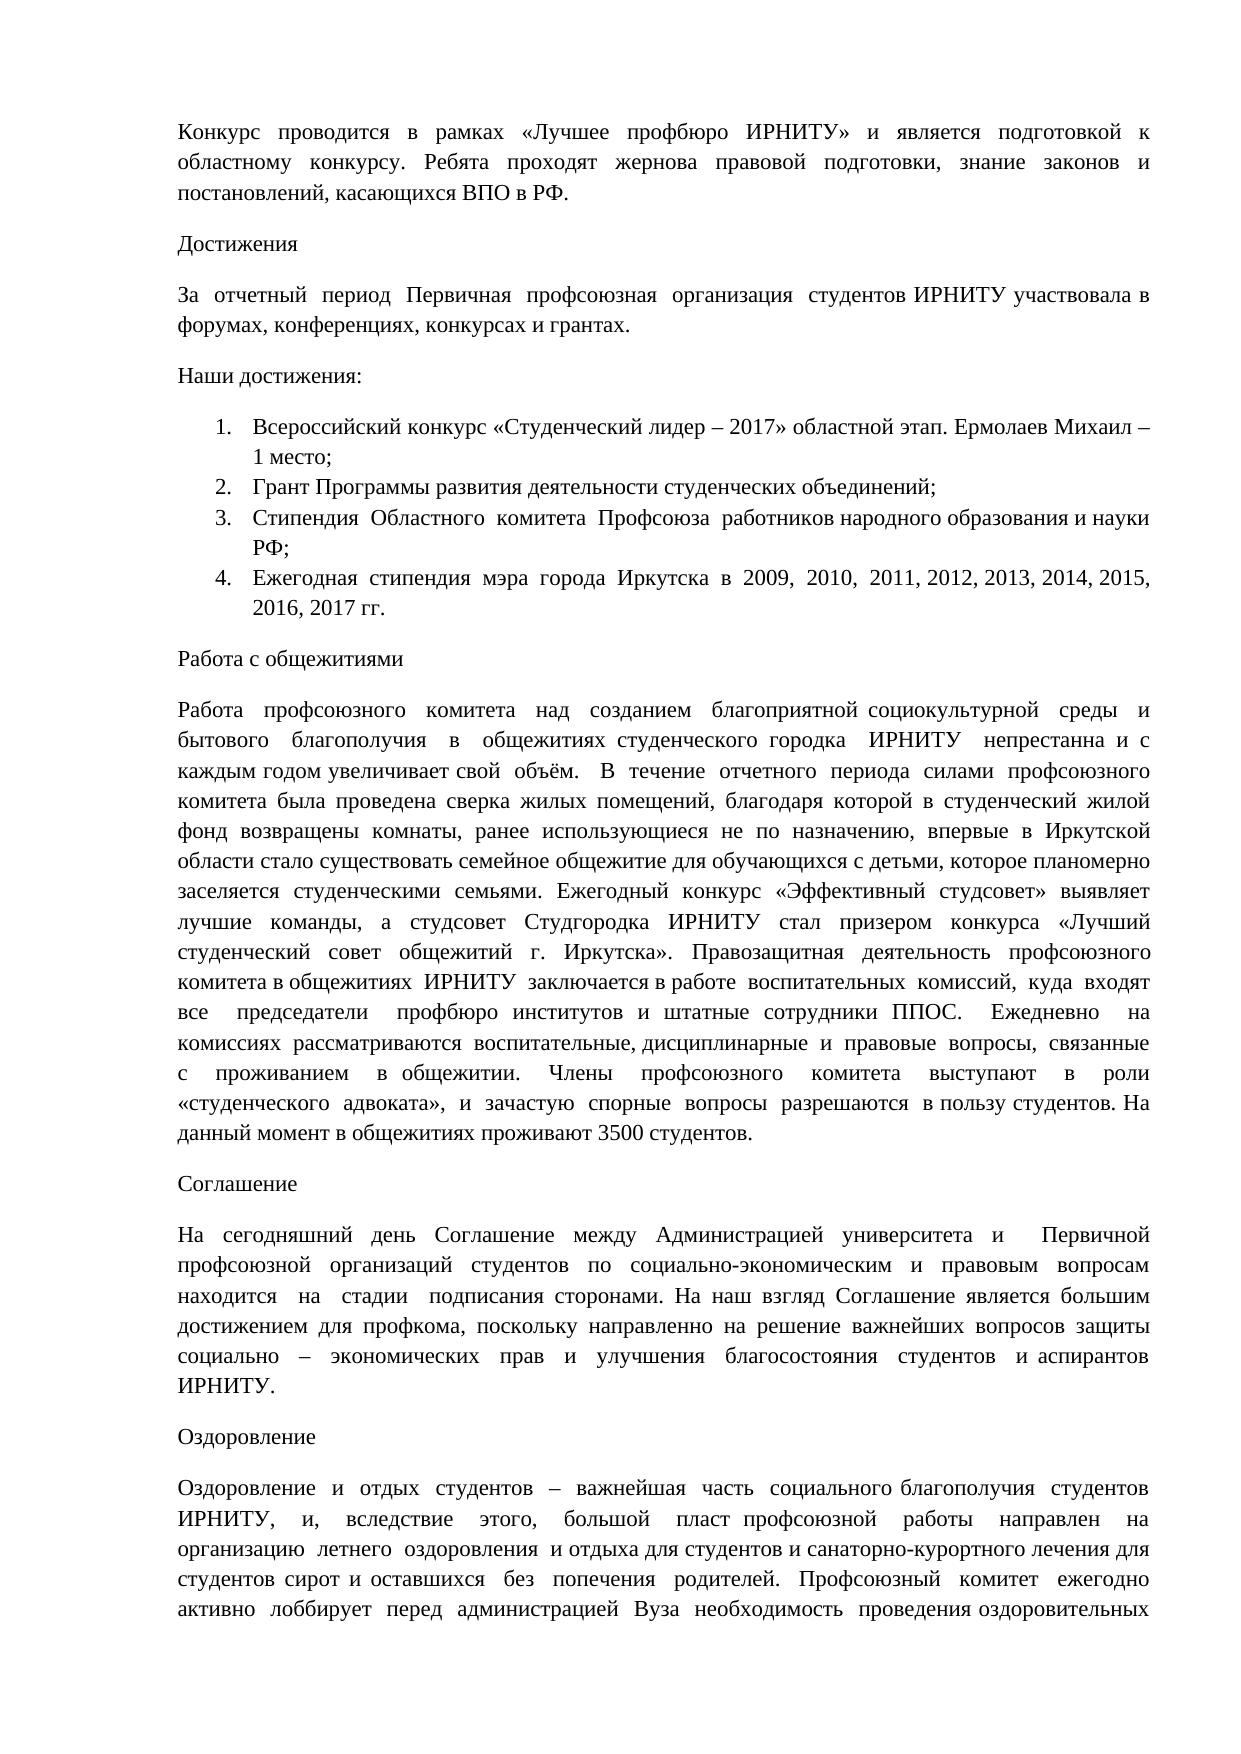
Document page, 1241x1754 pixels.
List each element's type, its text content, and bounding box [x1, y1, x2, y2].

text Конкурс проводится в рамках «Лучшее профбюро ИРНИТУ» и является подготовкой к областному конкурсу. Ребята проходят жернова правовой подготовки, знание законов и постановлений, касающихся ВПО в РФ. [177, 118, 1152, 205]
text Работа профсоюзного комитета над созданием благоприятной социокультурной среды и бытового благополучия в общежитиях студенческого городка ИРНИТУ непрестанна и с каждым годом увеличивает свой объём. В течение отчетного периода силами профсоюзного комитета была проведена сверка жилых помещений, благодаря которой в студенческий жилой фонд возвращены комнаты, ранее использующиеся не по назначению, впервые в Иркутской области стало существовать семейное общежитие для обучающихся с детьми, которое планомерно заселяется студенческими семьями. Ежегодный конкурс «Эффективный студсовет» выявляет лучшие команды, а студсовет Студгородка ИРНИТУ стал призером конкурса «Лучший студенческий совет общежитий г. Иркутска». Правозащитная деятельность профсоюзного комитета в общежитиях ИРНИТУ заключается в работе воспитательных комиссий, куда входят все председатели профбюро институтов и штатные сотрудники ППОС. Ежедневно на комиссиях рассматриваются воспитательные, дисциплинарные и правовые вопросы, связанные с проживанием в общежитии. Члены профсоюзного комитета выступают в роли «студенческого адвоката», и зачастую спорные вопросы разрешаются в пользу студентов. На данный момент в общежитиях проживают 3500 студентов. [177, 696, 1152, 1146]
text За отчетный период Первичная профсоюзная организация студентов ИРНИТУ участвовала в форумах, конференциях, конкурсах и грантах. [177, 281, 1152, 337]
text Соглашение [177, 1170, 1152, 1197]
list Ежегодная стипендия мэра города Иркутска в 2009, 2010, 2011, 2012, 2013, 2014, 2015, 2016, 2017 гг. [215, 564, 1152, 621]
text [177, 1474, 1152, 1622]
text Достижения [177, 229, 1152, 256]
list Всероссийский конкурс «Студенческий лидер – 2017» областной этап. Ермолаев Михаил – 1 место; [215, 413, 1152, 469]
list Грант Программы развития деятельности студенческих объединений; [215, 473, 1152, 500]
list Стипендия Областного комитета Профсоюза работников народного образования и науки РФ; [215, 503, 1152, 560]
text Работа с общежитиями [177, 645, 1152, 672]
text На сегодняшний день Соглашение между Администрацией университета и Первичной профсоюзной организаций студентов по социально-экономическим и правовым вопросам находится на стадии подписания сторонами. На наш взгляд Соглашение является большим достижением для профкома, поскольку направленно на решение важнейших вопросов защиты социально – экономических прав и улучшения благосостояния студентов и аспирантов ИРНИТУ. [177, 1221, 1152, 1399]
text Оздоровление [177, 1423, 1152, 1450]
text Наши достижения: [177, 362, 1152, 388]
